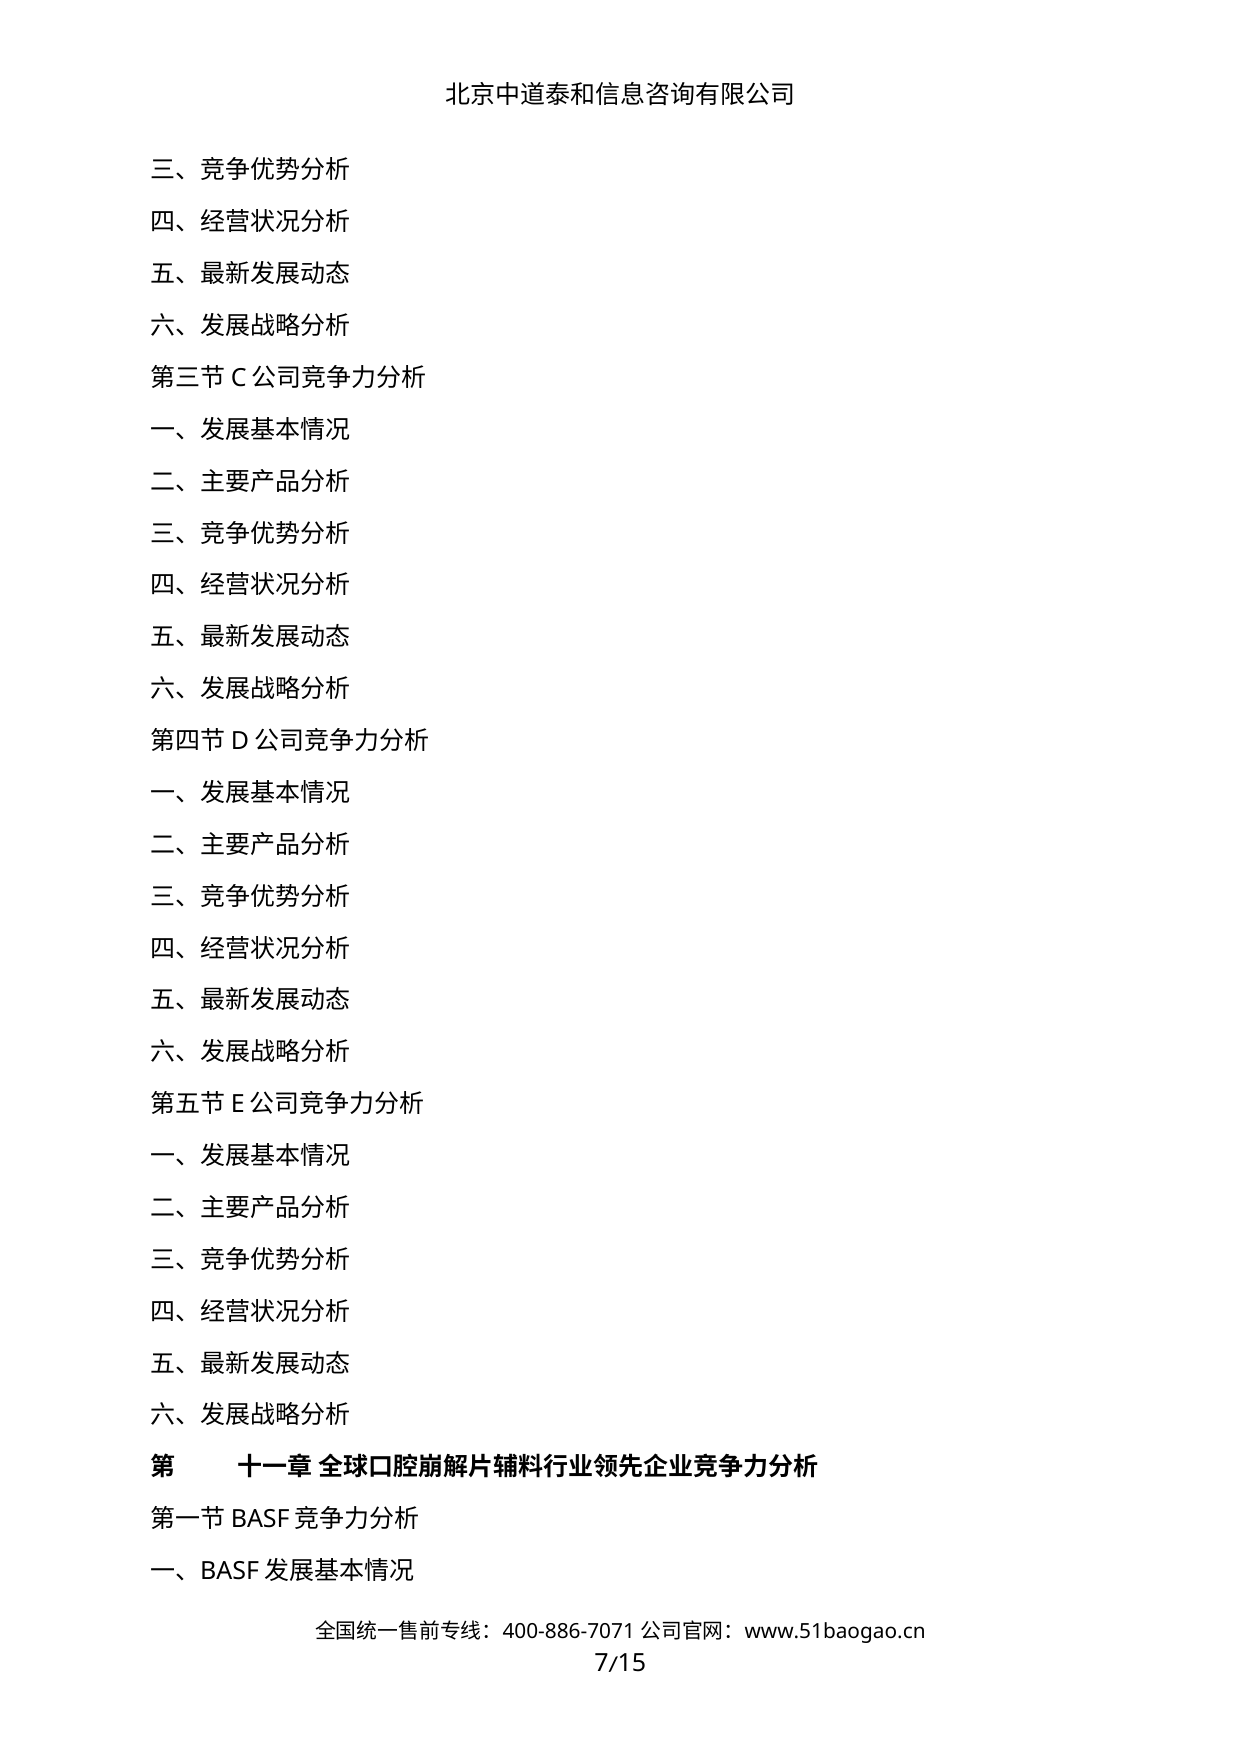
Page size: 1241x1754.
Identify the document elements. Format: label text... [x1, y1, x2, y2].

text 五、最新发展动态 [150, 980, 1090, 1016]
text 四、经营状况分析 [150, 928, 1090, 964]
text 四、经营状况分析 [150, 202, 1090, 238]
text 五、最新发展动态 [150, 254, 1090, 290]
text 六、发展战略分析 [150, 1032, 1090, 1068]
text 三、竞争优势分析 [150, 150, 1090, 186]
text 四、经营状况分析 [150, 1291, 1090, 1327]
text 四、经营状况分析 [150, 565, 1090, 601]
text 第一节 BASF竞争力分析 [150, 1499, 1090, 1535]
text 第四节 D公司竞争力分析 [150, 721, 1090, 757]
text 第五节 E公司竞争力分析 [150, 1084, 1090, 1120]
text 二、主要产品分析 [150, 1187, 1090, 1224]
text 五、最新发展动态 [150, 1343, 1090, 1379]
text 一、BASF发展基本情况 [150, 1551, 1090, 1587]
text 六、发展战略分析 [150, 669, 1090, 705]
text 三、竞争优势分析 [150, 1239, 1090, 1276]
text 一、发展基本情况 [150, 772, 1090, 809]
text 三、竞争优势分析 [150, 876, 1090, 912]
text 一、发展基本情况 [150, 409, 1090, 446]
text 二、主要产品分析 [150, 824, 1090, 861]
text 三、竞争优势分析 [150, 513, 1090, 549]
text 五、最新发展动态 [150, 617, 1090, 653]
text 六、发展战略分析 [150, 306, 1090, 342]
text 第 十一章 全球口腔崩解片辅料行业领先企业竞争力分析 [150, 1447, 1090, 1483]
text 第三节 C公司竞争力分析 [150, 357, 1090, 394]
text 六、发展战略分析 [150, 1395, 1090, 1431]
text 二、主要产品分析 [150, 461, 1090, 497]
text 一、发展基本情况 [150, 1136, 1090, 1172]
